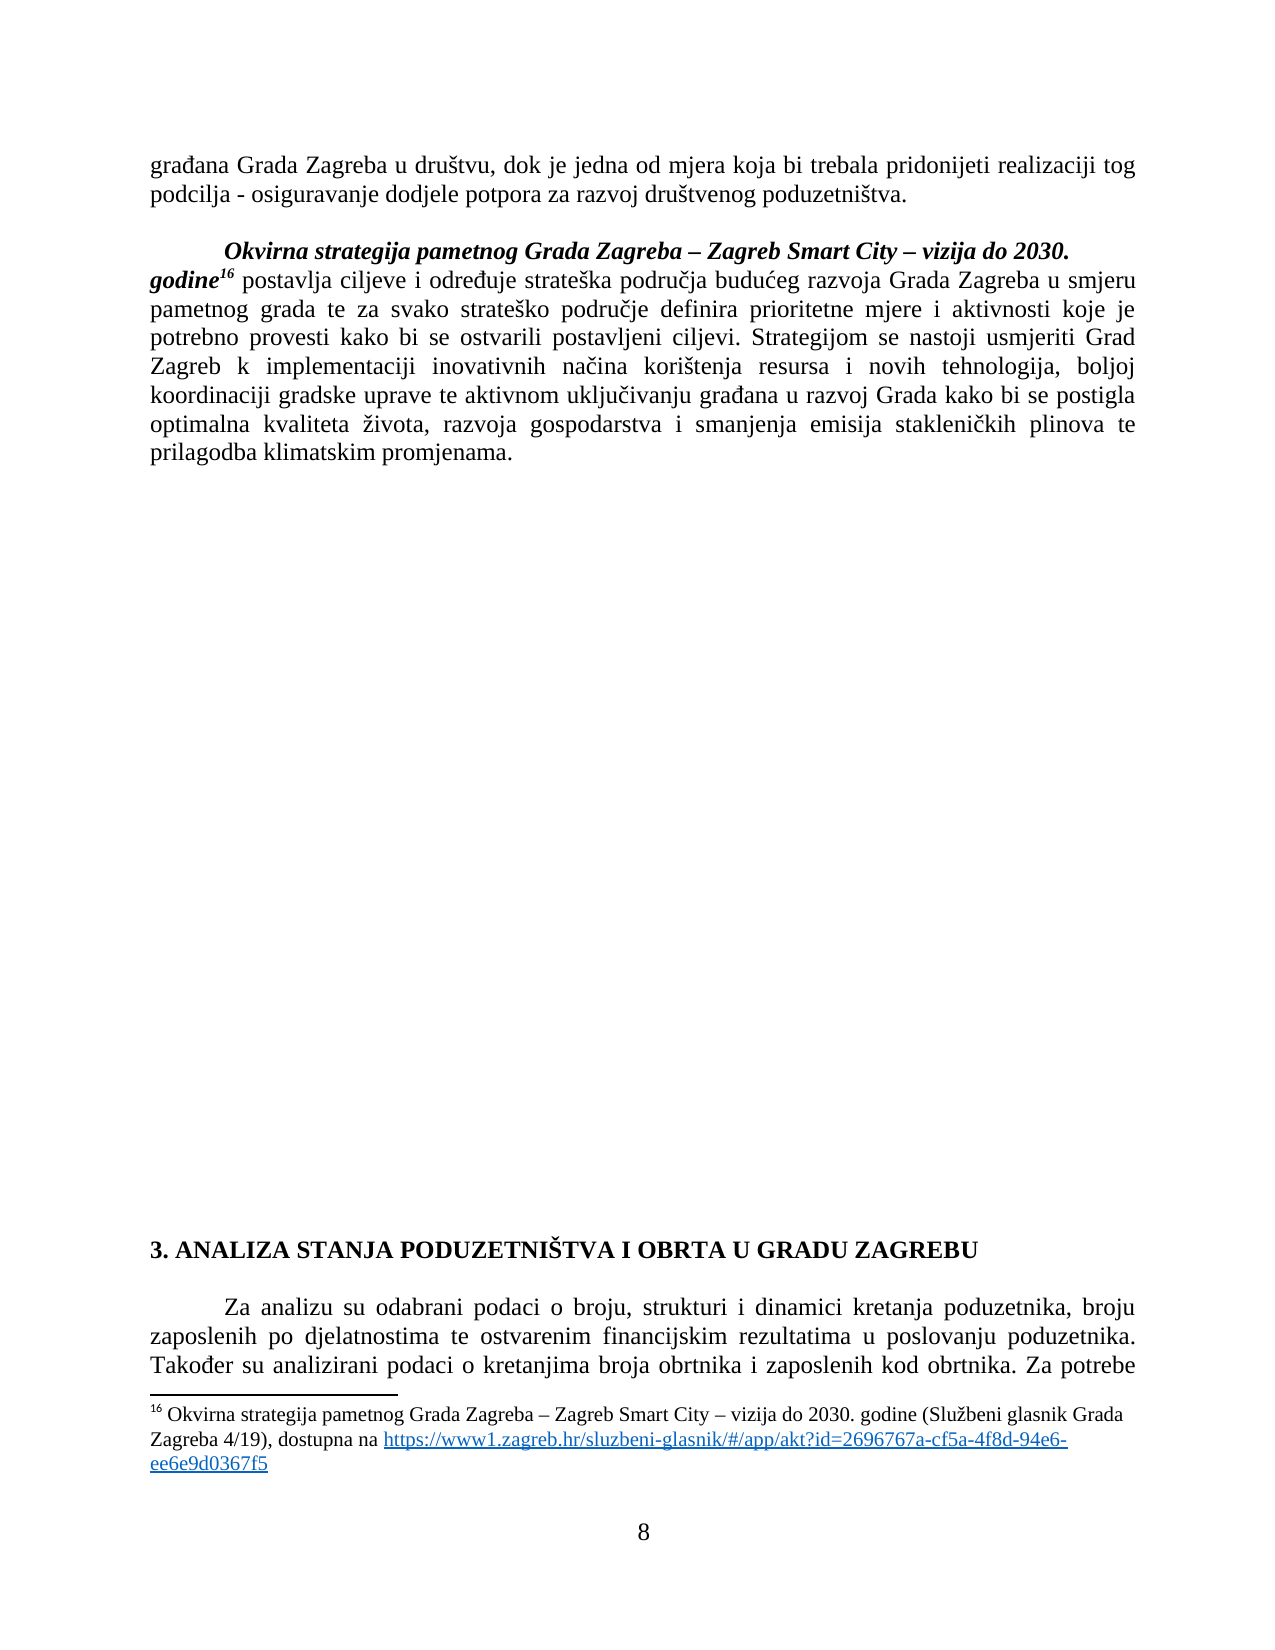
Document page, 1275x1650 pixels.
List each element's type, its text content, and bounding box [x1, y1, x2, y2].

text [150, 1292, 1137, 1379]
text Okvirna strategija pametnog Grada Zagreba – Zagreb Smart City – vizija do 2030. [224, 236, 1137, 265]
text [150, 150, 1137, 207]
text godine postavlja ciljeve i određuje strateška područja budućeg razvoja Grada Zagreba u smjeru pametnog grada te za svako strateško područje definira prioritetne mjere i aktivnosti koje je potrebno provesti kako bi se ostvarili postavljeni ciljevi. Strategijom se nastoji usmjeriti Grad Zagreb k implementaciji inovativnih načina korištenja resursa i novih tehnologija, boljoj koordinaciji gradske uprave te aktivnom uključivanju građana u razvoj Grada kako bi se postigla optimalna kvaliteta života, razvoja gospodarstva i smanjenja emisija stakleničkih plinova te prilagodba klimatskim promjenama. [150, 265, 1137, 466]
text 3. ANALIZA STANJA PODUZETNIŠTVA I OBRTA U GRADU ZAGREBU [150, 1235, 1137, 1264]
